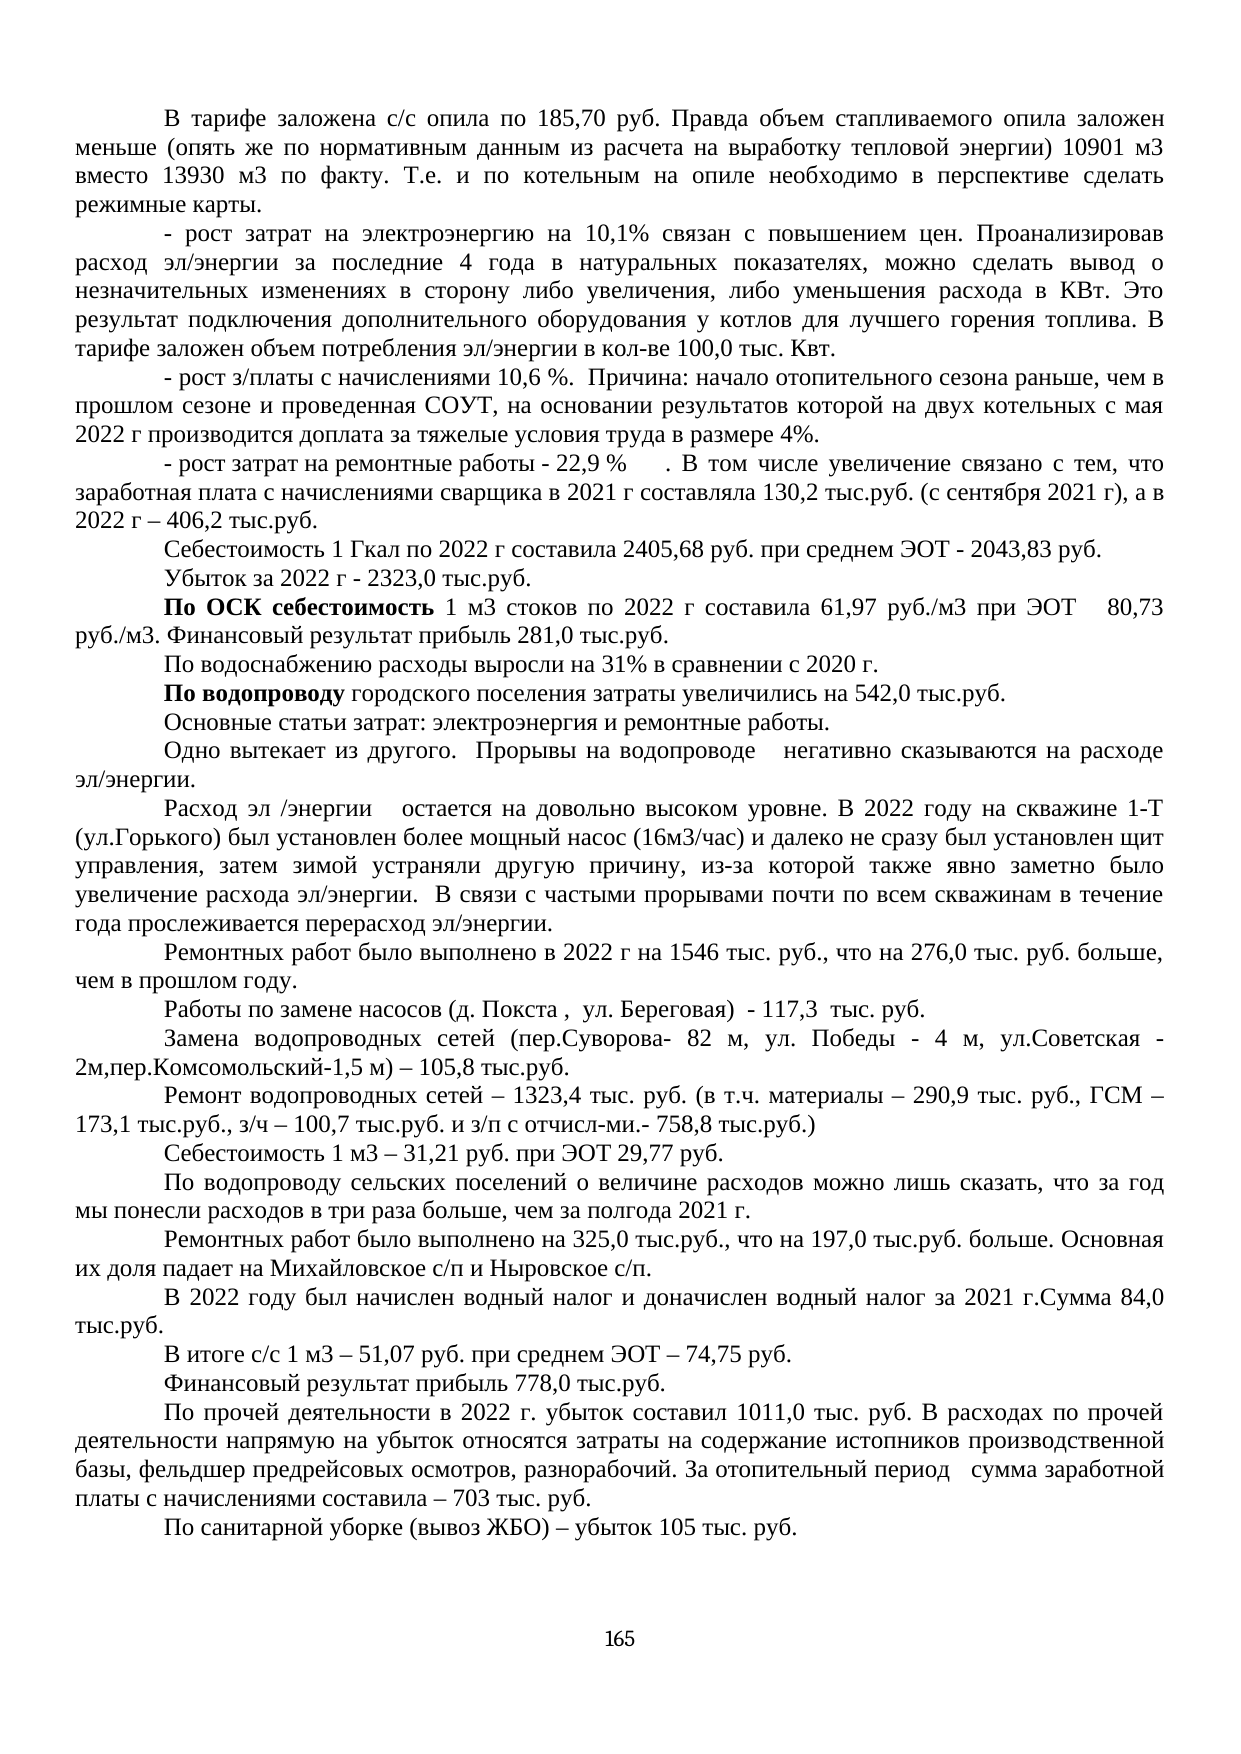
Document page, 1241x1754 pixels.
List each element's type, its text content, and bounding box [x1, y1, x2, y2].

text Основные статьи затрат: электроэнергия и ремонтные работы. [75, 707, 1165, 736]
text Убыток за 2022 г - 2323,0 тыс.руб. [75, 563, 1165, 592]
text Ремонтных работ было выполнено на 325,0 тыс.руб., что на 197,0 тыс.руб. больше. Основная их доля падает на Михайловское с/п и Ныровское с/п. [75, 1224, 1165, 1282]
text В 2022 году был начислен водный налог и доначислен водный налог за 2021 г.Сумма 84,0 тыс.руб. [75, 1282, 1165, 1339]
text В тарифе заложена с/с опила по 185,70 руб. Правда объем стапливаемого опила заложен меньше (опять же по нормативным данным из расчета на выработку тепловой энергии) 10901 м3 вместо 13930 м3 по факту. Т.е. и по котельным на опиле необходимо в перспективе сделать режимные карты. [75, 103, 1165, 218]
text По водопроводу сельских поселений о величине расходов можно лишь сказать, что за год мы понесли расходов в три раза больше, чем за полгода 2021 г. [75, 1167, 1165, 1224]
text Ремонтных работ было выполнено в 2022 г на 1546 тыс. руб., что на 276,0 тыс. руб. больше, чем в прошлом году. [75, 937, 1165, 994]
text По водопроводу городского поселения затраты увеличились на 542,0 тыс.руб. [75, 678, 1165, 707]
text Себестоимость 1 Гкал по 2022 г составила 2405,68 руб. при среднем ЭОТ - 2043,83 руб. [75, 534, 1165, 563]
text По санитарной уборке (вывоз ЖБО) – убыток 105 тыс. руб. [75, 1512, 1165, 1541]
text Финансовый результат прибыль 778,0 тыс.руб. [75, 1368, 1165, 1397]
text - рост затрат на ремонтные работы - 22,9 % . В том числе увеличение связано с тем, что заработная плата с начислениями сварщика в 2021 г составляла 130,2 тыс.руб. (с сентября 2021 г), а в 2022 г – 406,2 тыс.руб. [75, 448, 1165, 534]
text Себестоимость 1 м3 – 31,21 руб. при ЭОТ 29,77 руб. [75, 1138, 1165, 1167]
text - рост затрат на электроэнергию на 10,1% связан с повышением цен. Проанализировав расход эл/энергии за последние 4 года в натуральных показателях, можно сделать вывод о незначительных изменениях в сторону либо увеличения, либо уменьшения расхода в КВт. Это результат подключения дополнительного оборудования у котлов для лучшего горения топлива. В тарифе заложен объем потребления эл/энергии в кол-ве 100,0 тыс. Квт. [75, 218, 1165, 362]
text По водоснабжению расходы выросли на 31% в сравнении с 2020 г. [75, 649, 1165, 678]
text Работы по замене насосов (д. Покста , ул. Береговая) - 117,3 тыс. руб. [75, 994, 1165, 1023]
text По прочей деятельности в 2022 г. убыток составил 1011,0 тыс. руб. В расходах по прочей деятельности напрямую на убыток относятся затраты на содержание истопников производственной базы, фельдшер предрейсовых осмотров, разнорабочий. За отопительный период сумма заработной платы с начислениями составила – 703 тыс. руб. [75, 1397, 1165, 1512]
text В итоге с/с 1 м3 – 51,07 руб. при среднем ЭОТ – 74,75 руб. [75, 1339, 1165, 1368]
text Одно вытекает из другого. Прорывы на водопроводе негативно сказываются на расходе эл/энергии. [75, 736, 1165, 793]
text Ремонт водопроводных сетей – 1323,4 тыс. руб. (в т.ч. материалы – 290,9 тыс. руб., ГСМ – 173,1 тыс.руб., з/ч – 100,7 тыс.руб. и з/п с отчисл-ми.- 758,8 тыс.руб.) [75, 1081, 1165, 1138]
text По ОСК себестоимость 1 м3 стоков по 2022 г составила 61,97 руб./м3 при ЭОТ 80,73 руб./м3. Финансовый результат прибыль 281,0 тыс.руб. [75, 592, 1165, 649]
text Расход эл /энергии остается на довольно высоком уровне. В 2022 году на скважине 1-Т (ул.Горького) был установлен более мощный насос (16м3/час) и далеко не сразу был установлен щит управления, затем зимой устраняли другую причину, из-за которой также явно заметно было увеличение расхода эл/энергии. В связи с частыми прорывами почти по всем скважинам в течение года прослеживается перерасход эл/энергии. [75, 793, 1165, 937]
text - рост з/платы с начислениями 10,6 %. Причина: начало отопительного сезона раньше, чем в прошлом сезоне и проведенная СОУТ, на основании результатов которой на двух котельных с мая 2022 г производится доплата за тяжелые условия труда в размере 4%. [75, 362, 1165, 448]
text Замена водопроводных сетей (пер.Суворова- 82 м, ул. Победы - 4 м, ул.Советская - 2м,пер.Комсомольский-1,5 м) – 105,8 тыс.руб. [75, 1023, 1165, 1081]
